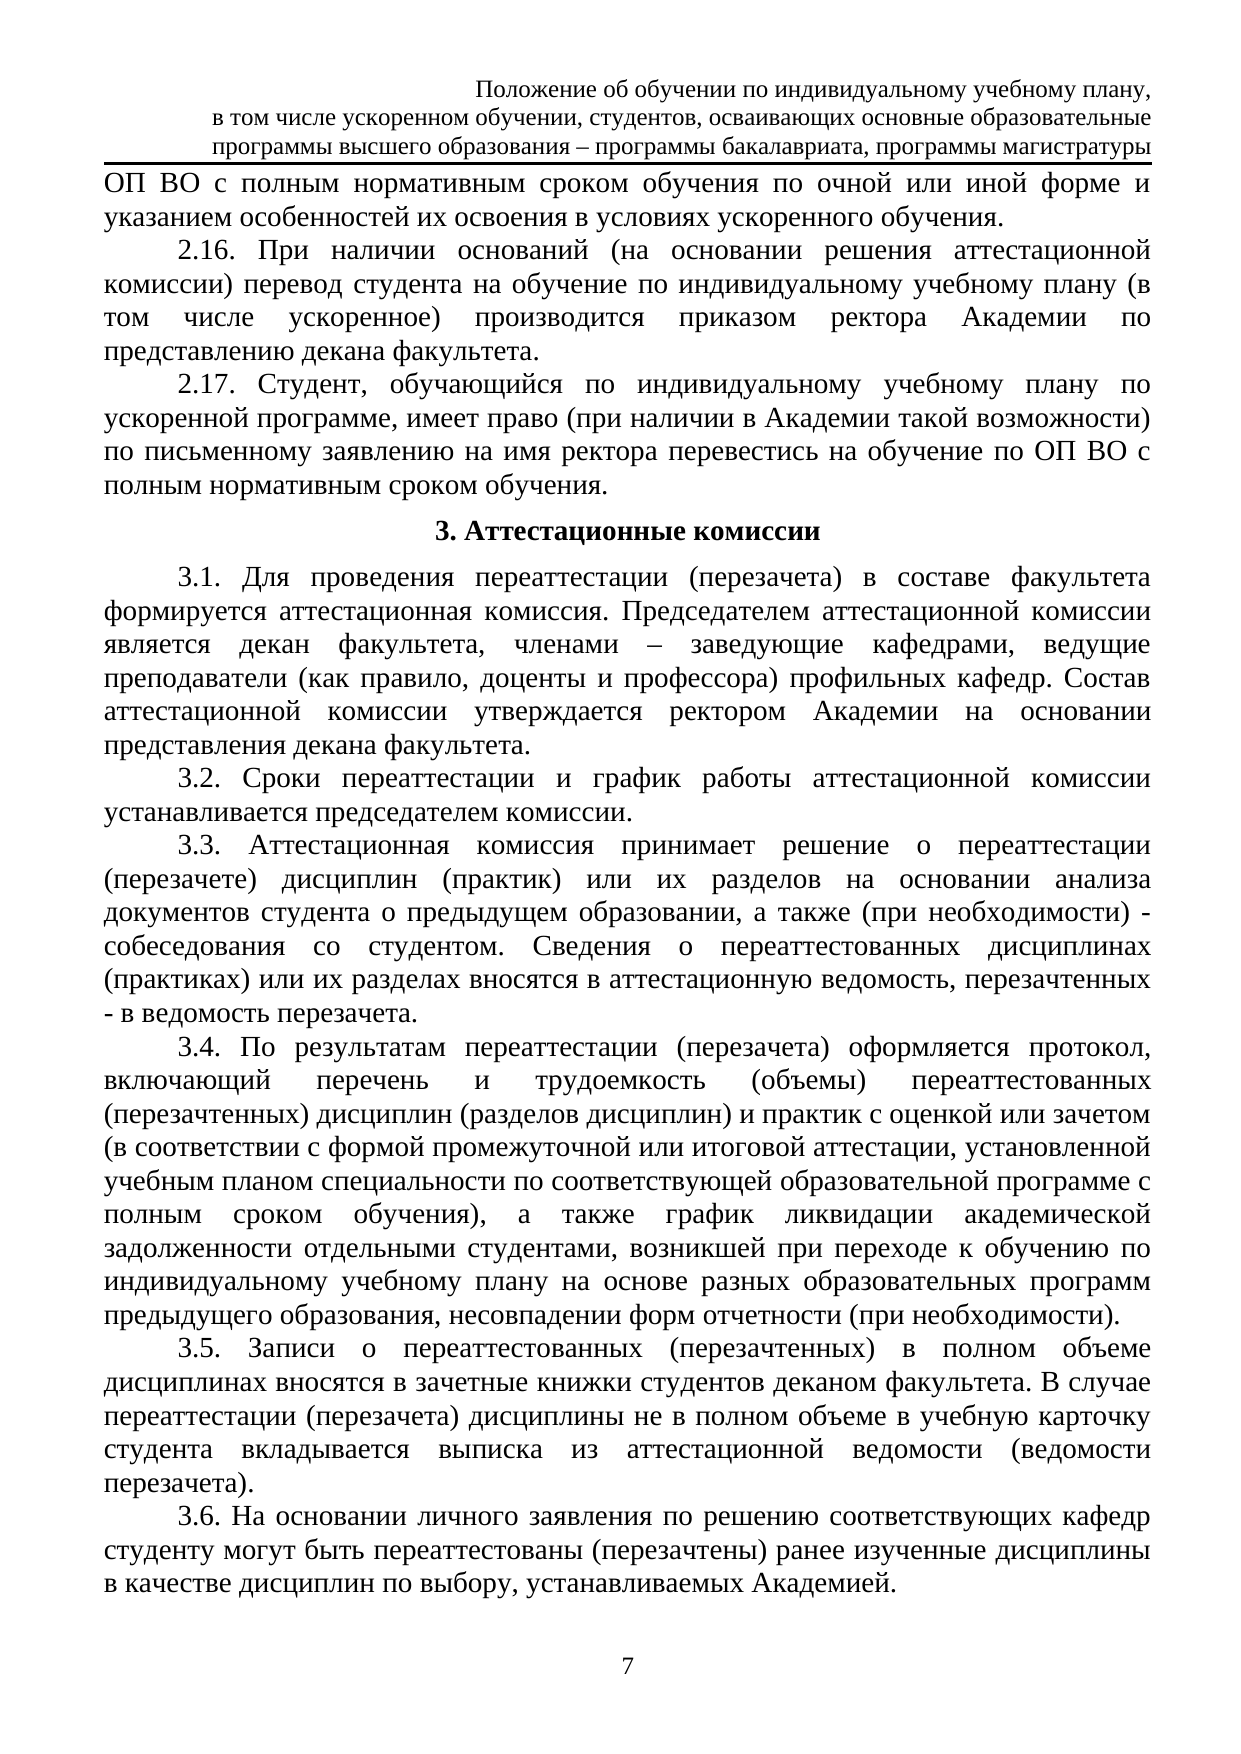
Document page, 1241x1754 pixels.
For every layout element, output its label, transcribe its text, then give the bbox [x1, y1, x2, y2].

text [103, 165, 1152, 232]
text 3.5. Записи о переаттестованных (перезачтенных) в полном объеме дисциплинах вносятся в зачетные книжки студентов деканом факультета. В случае переаттестации (перезачета) дисциплины не в полном объеме в учебную карточку студента вкладывается выписка из аттестационной ведомости (ведомости перезачета). [103, 1331, 1152, 1498]
text 3.4. По результатам переаттестации (перезачета) оформляется протокол, включающий перечень и трудоемкость (объемы) переаттестованных (перезачтенных) дисциплин (разделов дисциплин) и практик с оценкой или зачетом (в соответствии с формой промежуточной или итоговой аттестации, установленной учебным планом специальности по соответствующей образовательной программе с полным сроком обучения), а также график ликвидации академической задолженности отдельными студентами, возникшей при переходе к обучению по индивидуальному учебному плану на основе разных образовательных программ предыдущего образования, несовпадении форм отчетности (при необходимости). [103, 1029, 1152, 1331]
text 2.17. Студент, обучающийся по индивидуальному учебному плану по ускоренной программе, имеет право (при наличии в Академии такой возможности) по письменному заявлению на имя ректора перевестись на обучение по ОП ВО с полным нормативным сроком обучения. [103, 366, 1152, 501]
text 3.3. Аттестационная комиссия принимает решение о переаттестации (перезачете) дисциплин (практик) или их разделов на основании анализа документов студента о предыдущем образовании, а также (при необходимости) - собеседования со студентом. Сведения о переаттестованных дисциплинах (практиках) или их разделах вносятся в аттестационную ведомость, перезачтенных - в ведомость перезачета. [103, 827, 1152, 1029]
text 3.1. Для проведения переаттестации (перезачета) в составе факультета формируется аттестационная комиссия. Председателем аттестационной комиссии является декан факультета, членами – заведующие кафедрами, ведущие преподаватели (как правило, доценты и профессора) профильных кафедр. Состав аттестационной комиссии утверждается ректором Академии на основании представления декана факультета. [103, 559, 1152, 760]
text 3.2. Сроки переаттестации и график работы аттестационной комиссии устанавливается председателем комиссии. [103, 760, 1152, 827]
text 2.16. При наличии оснований (на основании решения аттестационной комиссии) перевод студента на обучение по индивидуальному учебному плану (в том числе ускоренное) производится приказом ректора Академии по представлению декана факультета. [103, 232, 1152, 366]
text 3. Аттестационные комиссии [103, 513, 1152, 547]
text 3.6. На основании личного заявления по решению соответствующих кафедр студенту могут быть переаттестованы (перезачтены) ранее изученные дисциплины в качестве дисциплин по выбору, устанавливаемых Академией. [103, 1498, 1152, 1599]
